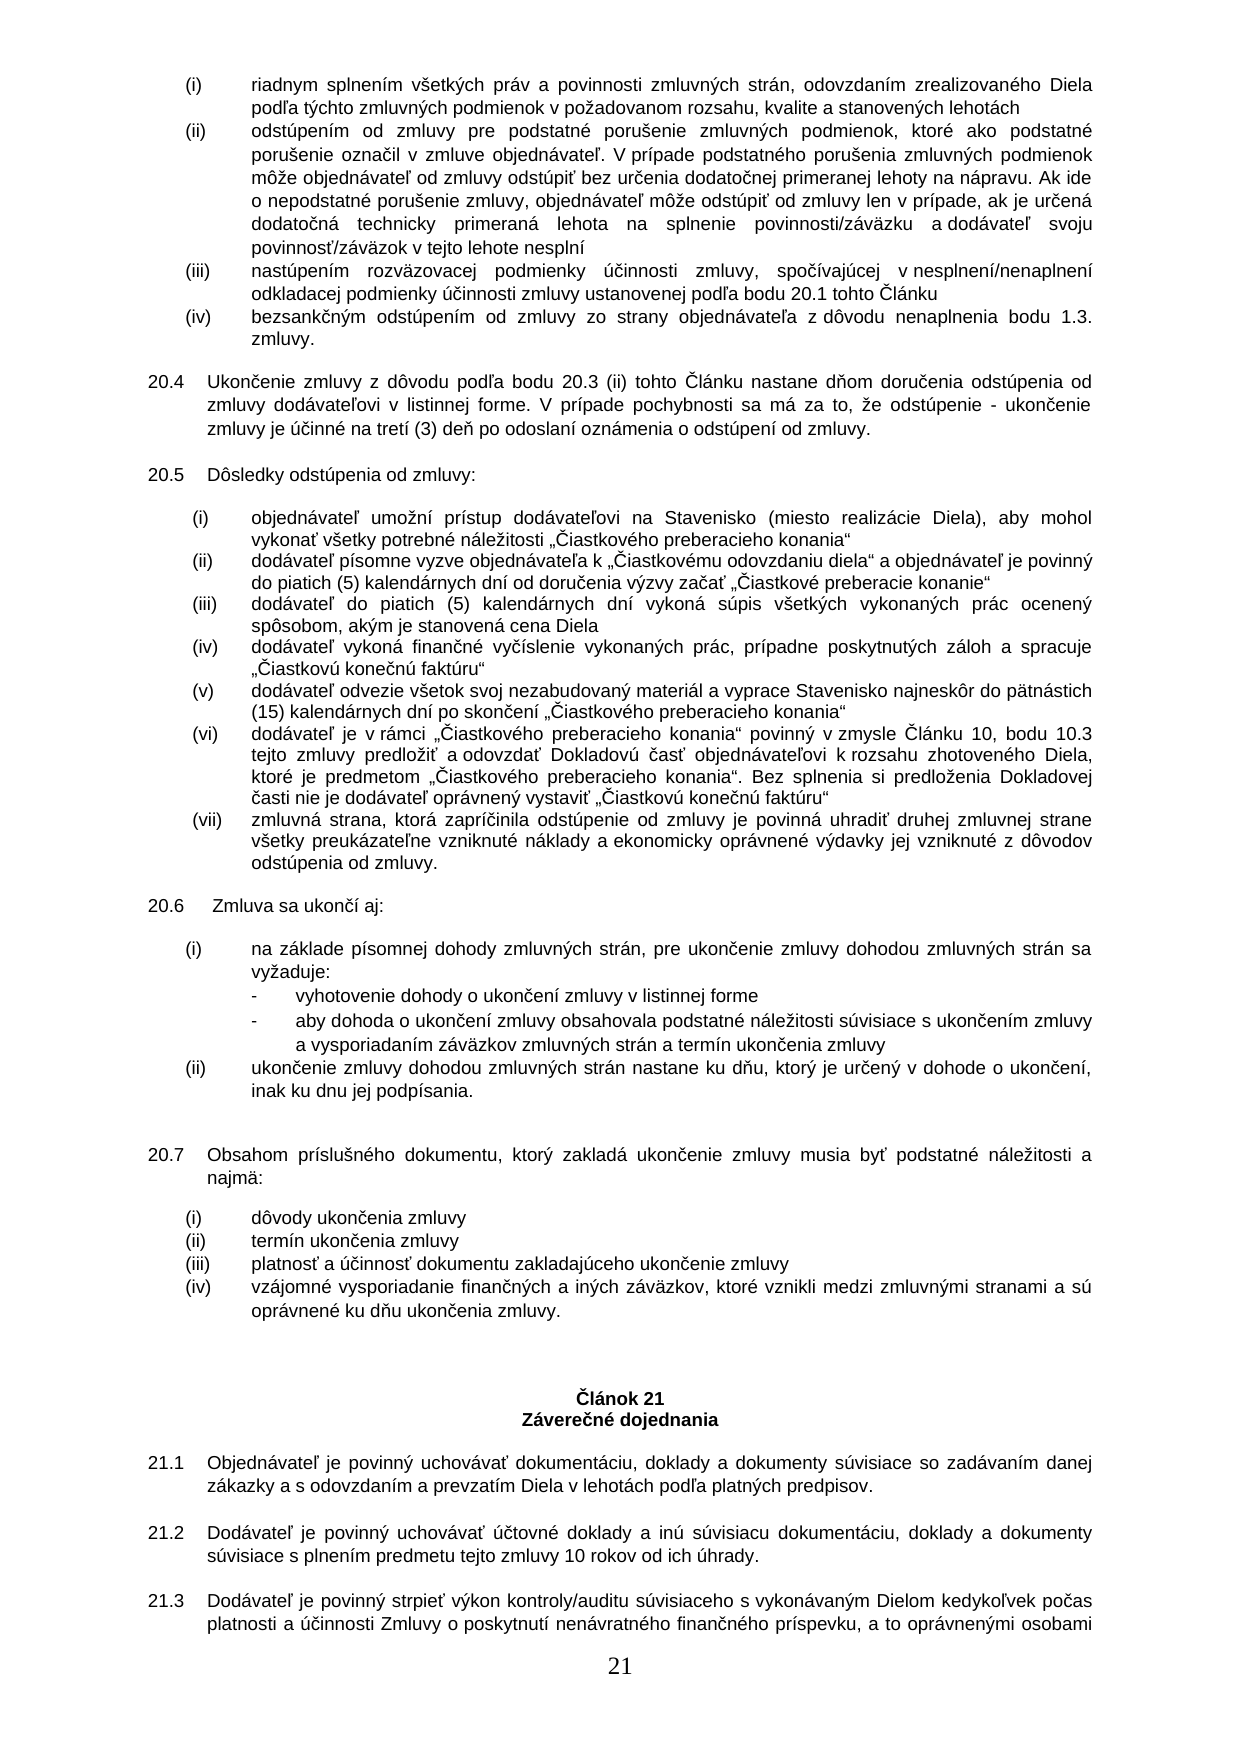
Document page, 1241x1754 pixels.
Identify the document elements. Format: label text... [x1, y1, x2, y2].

list ukončenie zmluvy dohodou zmluvných strán nastane ku dňu, ktorý je určený v dohode o ukončení, inak ku dnu jej podpísania. [185, 1057, 1092, 1102]
list Dodávateľ je povinný uchovávať účtovné doklady a inú súvisiacu dokumentáciu, doklady a dokumenty súvisiace s plnením predmetu tejto zmluvy 10 rokov od ich úhrady. [148, 1522, 1092, 1567]
list termín ukončenia zmluvy [185, 1230, 1092, 1251]
list Obsahom príslušného dokumentu, ktorý zakladá ukončenie zmluvy musia byť podstatné náležitosti a najmä: [148, 1143, 1092, 1188]
list Objednávateľ je povinný uchovávať dokumentáciu, doklady a dokumenty súvisiace so zadávaním danej zákazky a s odovzdaním a prevzatím Diela v lehotách podľa platných predpisov. [148, 1452, 1092, 1497]
list odstúpením od zmluvy pre podstatné porušenie zmluvných podmienok, ktoré ako podstatné porušenie označil v zmluve objednávateľ. V prípade podstatného porušenia zmluvných podmienok môže objednávateľ od zmluvy odstúpiť bez určenia dodatočnej primeranej lehoty na nápravu. Ak ide o nepodstatné porušenie zmluvy, objednávateľ môže odstúpiť od zmluvy len v prípade, ak je určená dodatočná technicky primeraná lehota na splnenie povinnosti/záväzku a dodávateľ svoju povinnosť/záväzok v tejto lehote nesplní [185, 120, 1092, 258]
list dodávateľ odvezie všetok svoj nezabudovaný materiál a vyprace Stavenisko najneskôr do pätnástich (15) kalendárnych dní po skončení „Čiastkového preberacieho konania“ [192, 679, 1092, 722]
list bezsankčným odstúpením od zmluvy zo strany objednávateľa z dôvodu nenaplnenia bodu 1.3. zmluvy. [185, 306, 1092, 349]
list dodávateľ písomne vyzve objednávateľa k „Čiastkovému odovzdaniu diela“ a objednávateľ je povinný do piatich (5) kalendárnych dní od doručenia výzvy začať „Čiastkové preberacie konanie“ [192, 550, 1092, 593]
list na základe písomnej dohody zmluvných strán, pre ukončenie zmluvy dohodou zmluvných strán sa vyžaduje: [185, 938, 1092, 983]
list Ukončenie zmluvy z dôvodu podľa bodu 20.3 (ii) tohto Článku nastane dňom doručenia odstúpenia od zmluvy dodávateľovi v listinnej forme. V prípade pochybnosti sa má za to, že odstúpenie - ukončenie zmluvy je účinné na tretí (3) deň po odoslaní oznámenia o odstúpení od zmluvy. [148, 371, 1092, 439]
list dodávateľ je v rámci „Čiastkového preberacieho konania“ povinný v zmysle Článku 10, bodu 10.3 tejto zmluvy predložiť a odovzdať Dokladovú časť objednávateľovi k rozsahu zhotoveného Diela, ktoré je predmetom „Čiastkového preberacieho konania“. Bez splnenia si predloženia Dokladovej časti nie je dodávateľ oprávnený vystaviť „Čiastkovú konečnú faktúru“ [192, 722, 1092, 809]
list aby dohoda o ukončení zmluvy obsahovala podstatné náležitosti súvisiace s ukončením zmluvy a vysporiadaním záväzkov zmluvných strán a termín ukončenia zmluvy [251, 1009, 1092, 1055]
list objednávateľ umožní prístup dodávateľovi na Stavenisko (miesto realizácie Diela), aby mohol vykonať všetky potrebné náležitosti „Čiastkového preberacieho konania“ [192, 507, 1092, 550]
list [148, 1590, 1092, 1634]
list riadnym splnením všetkých práv a povinnosti zmluvných strán, odovzdaním zrealizovaného Diela podľa týchto zmluvných podmienok v požadovanom rozsahu, kvalite a stanovených lehotách [185, 74, 1092, 119]
list dodávateľ do piatich (5) kalendárnych dní vykoná súpis všetkých vykonaných prác ocenený spôsobom, akým je stanovená cena Diela [192, 593, 1092, 636]
list nastúpením rozväzovacej podmienky účinnosti zmluvy, spočívajúcej v nesplnení/nenaplnení odkladacej podmienky účinnosti zmluvy ustanovenej podľa bodu 20.1 tohto Článku [185, 260, 1092, 304]
list Zmluva sa ukončí aj: [148, 895, 1092, 917]
list vyhotovenie dohody o ukončení zmluvy v listinnej forme [251, 984, 1092, 1007]
list dodávateľ vykoná finančné vyčíslenie vykonaných prác, prípadne poskytnutých záloh a spracuje „Čiastkovú konečnú faktúru“ [192, 636, 1092, 679]
list Dôsledky odstúpenia od zmluvy: [148, 464, 1092, 485]
text Záverečné dojednania [148, 1409, 1092, 1431]
list platnosť a účinnosť dokumentu zakladajúceho ukončenie zmluvy [185, 1253, 1092, 1274]
text Článok 21 [148, 1387, 1092, 1409]
list zmluvná strana, ktorá zapríčinila odstúpenie od zmluvy je povinná uhradiť druhej zmluvnej strane všetky preukázateľne vzniknuté náklady a ekonomicky oprávnené výdavky jej vzniknuté z dôvodov odstúpenia od zmluvy. [192, 809, 1092, 873]
list vzájomné vysporiadanie finančných a iných záväzkov, ktoré vznikli medzi zmluvnými stranami a sú oprávnené ku dňu ukončenia zmluvy. [185, 1276, 1092, 1321]
list dôvody ukončenia zmluvy [185, 1207, 1092, 1228]
